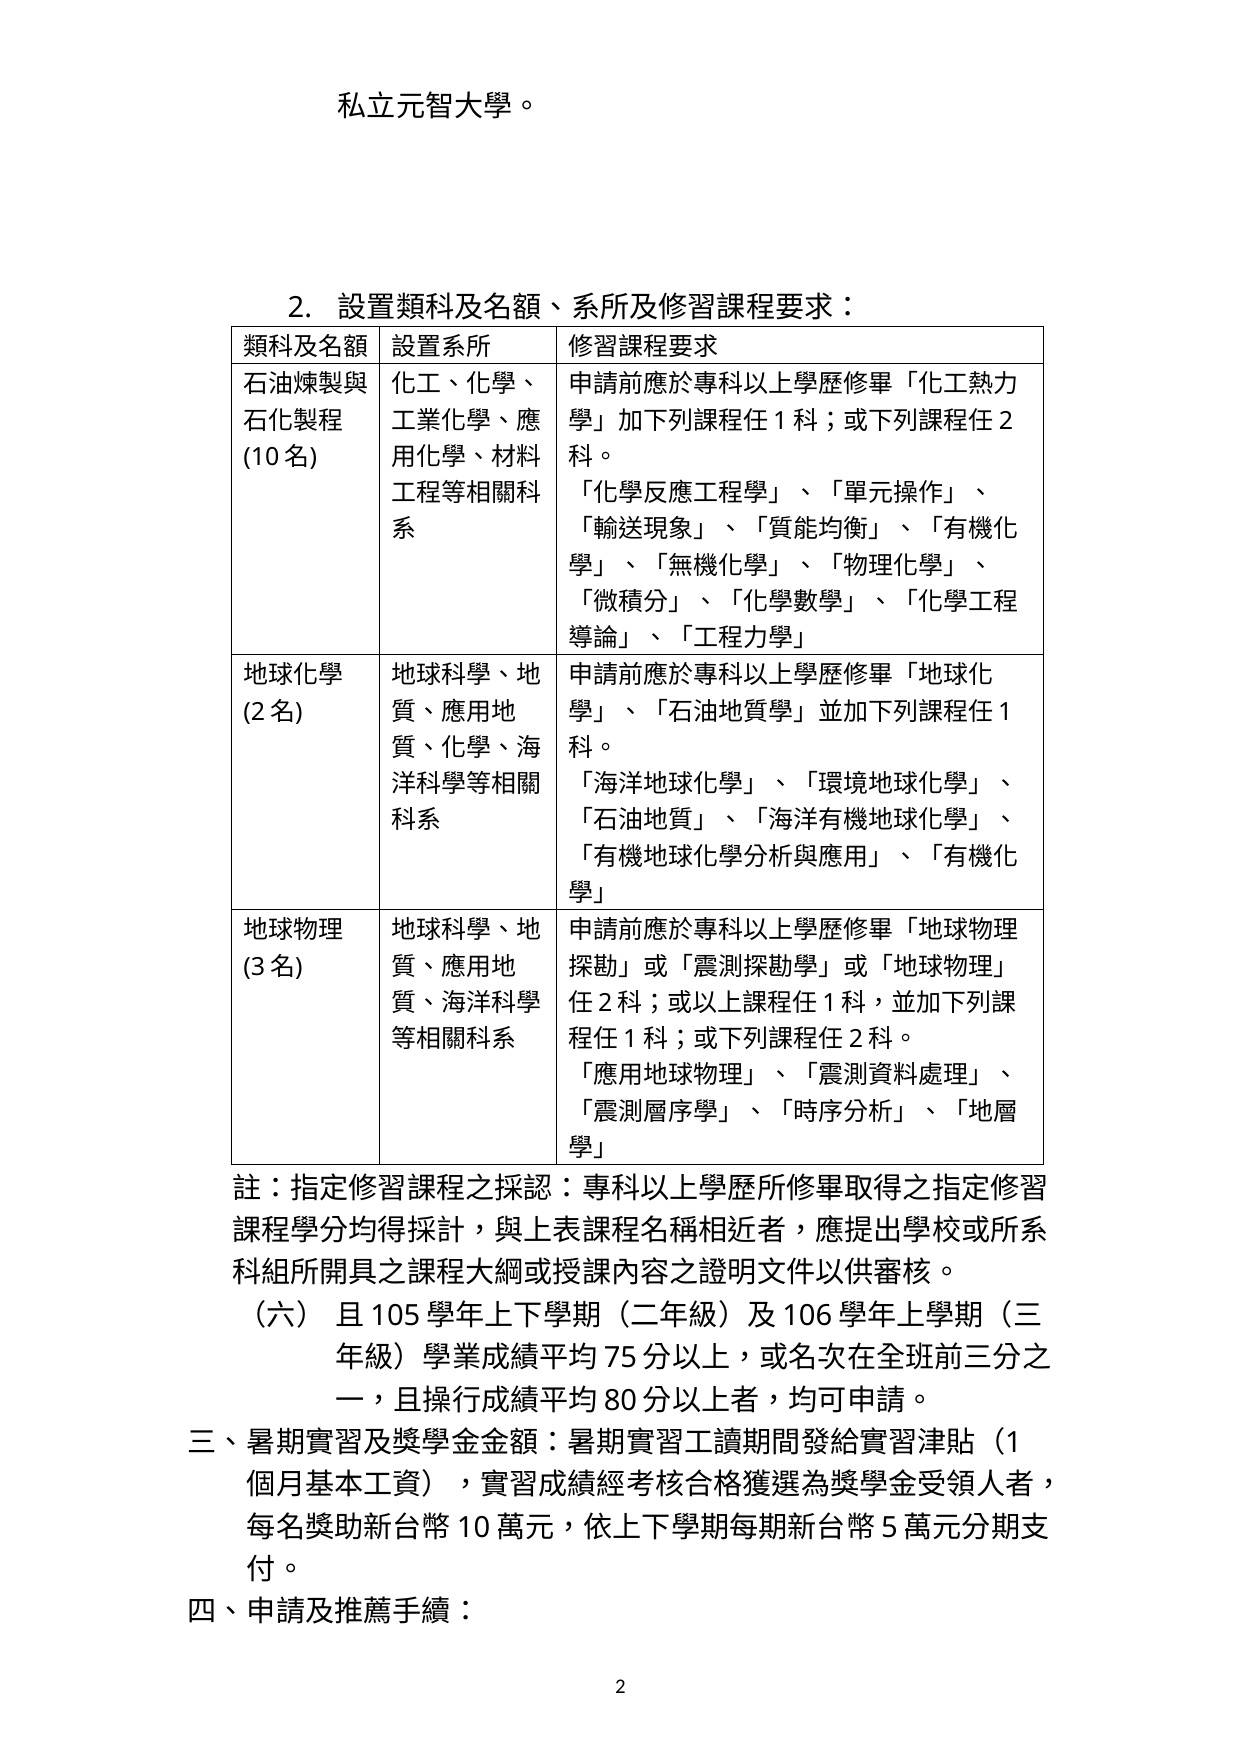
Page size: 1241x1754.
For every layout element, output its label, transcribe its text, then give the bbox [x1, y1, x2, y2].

list 且105學年上下學期（二年級）及106學年上學期（三年級）學業成績平均75分以上，或名次在全班前三分之一，且操行成績平均80分以上者，均可申請。 [237, 1291, 1053, 1418]
table_cell 地球化學 (2名) [232, 655, 379, 909]
table_header 設置系所 [380, 327, 556, 363]
table_cell 申請前應於專科以上學歷修畢「地球物理探勘」或「震測探勘學」或「地球物理」任2科；或以上課程任1科，並加下列課程任1 科；或下列課程任2科。 「應用地球物理」、「震測資料處理」、「震測層序學」、「時序分析」、「地層學」 [557, 910, 1043, 1163]
table_header 類科及名額 [232, 327, 379, 363]
table_cell 石油煉製與石化製程 (10名) [232, 364, 379, 654]
table_cell 地球物理 (3名) [232, 910, 379, 1163]
table_cell 地球科學、地質、應用地質、化學、海洋科學等相關科系 [380, 655, 556, 909]
table_header 修習課程要求 [557, 327, 1043, 363]
table_cell 申請前應於專科以上學歷修畢「化工熱力學」加下列課程任1 科；或下列課程任2 科。 「化學反應工程學」、「單元操作」、 「輸送現象」、「質能均衡」、「有機化學」、「無機化學」、「物理化學」、「微積分」、「化學數學」、「化學工程導論」、「工程力學」 [557, 364, 1043, 654]
list 申請及推薦手續： [187, 1588, 1053, 1630]
table_cell 化工、化學、工業化學、應用化學、材料工程等相關科系 [380, 364, 556, 654]
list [287, 82, 1053, 124]
list 設置類科及名額、系所及修習課程要求： [287, 283, 1053, 326]
list 暑期實習及獎學金金額：暑期實習工讀期間發給實習津貼（1個月基本工資），實習成績經考核合格獲選為獎學金受領人者，每名獎助新台幣10萬元，依上下學期每期新台幣5萬元分期支付。 [187, 1418, 1053, 1588]
table_cell 申請前應於專科以上學歷修畢「地球化學」、「石油地質學」並加下列課程任1科。 「海洋地球化學」、「環境地球化學」、「石油地質」、「海洋有機地球化學」、「有機地球化學分析與應用」、「有機化學」 [557, 655, 1043, 909]
text 註：指定修習課程之採認：專科以上學歷所修畢取得之指定修習課程學分均得採計，與上表課程名稱相近者，應提出學校或所系科組所開具之課程大綱或授課內容之證明文件以供審核。 [232, 1164, 1053, 1291]
table_cell 地球科學、地質、應用地質、海洋科學等相關科系 [380, 910, 556, 1163]
